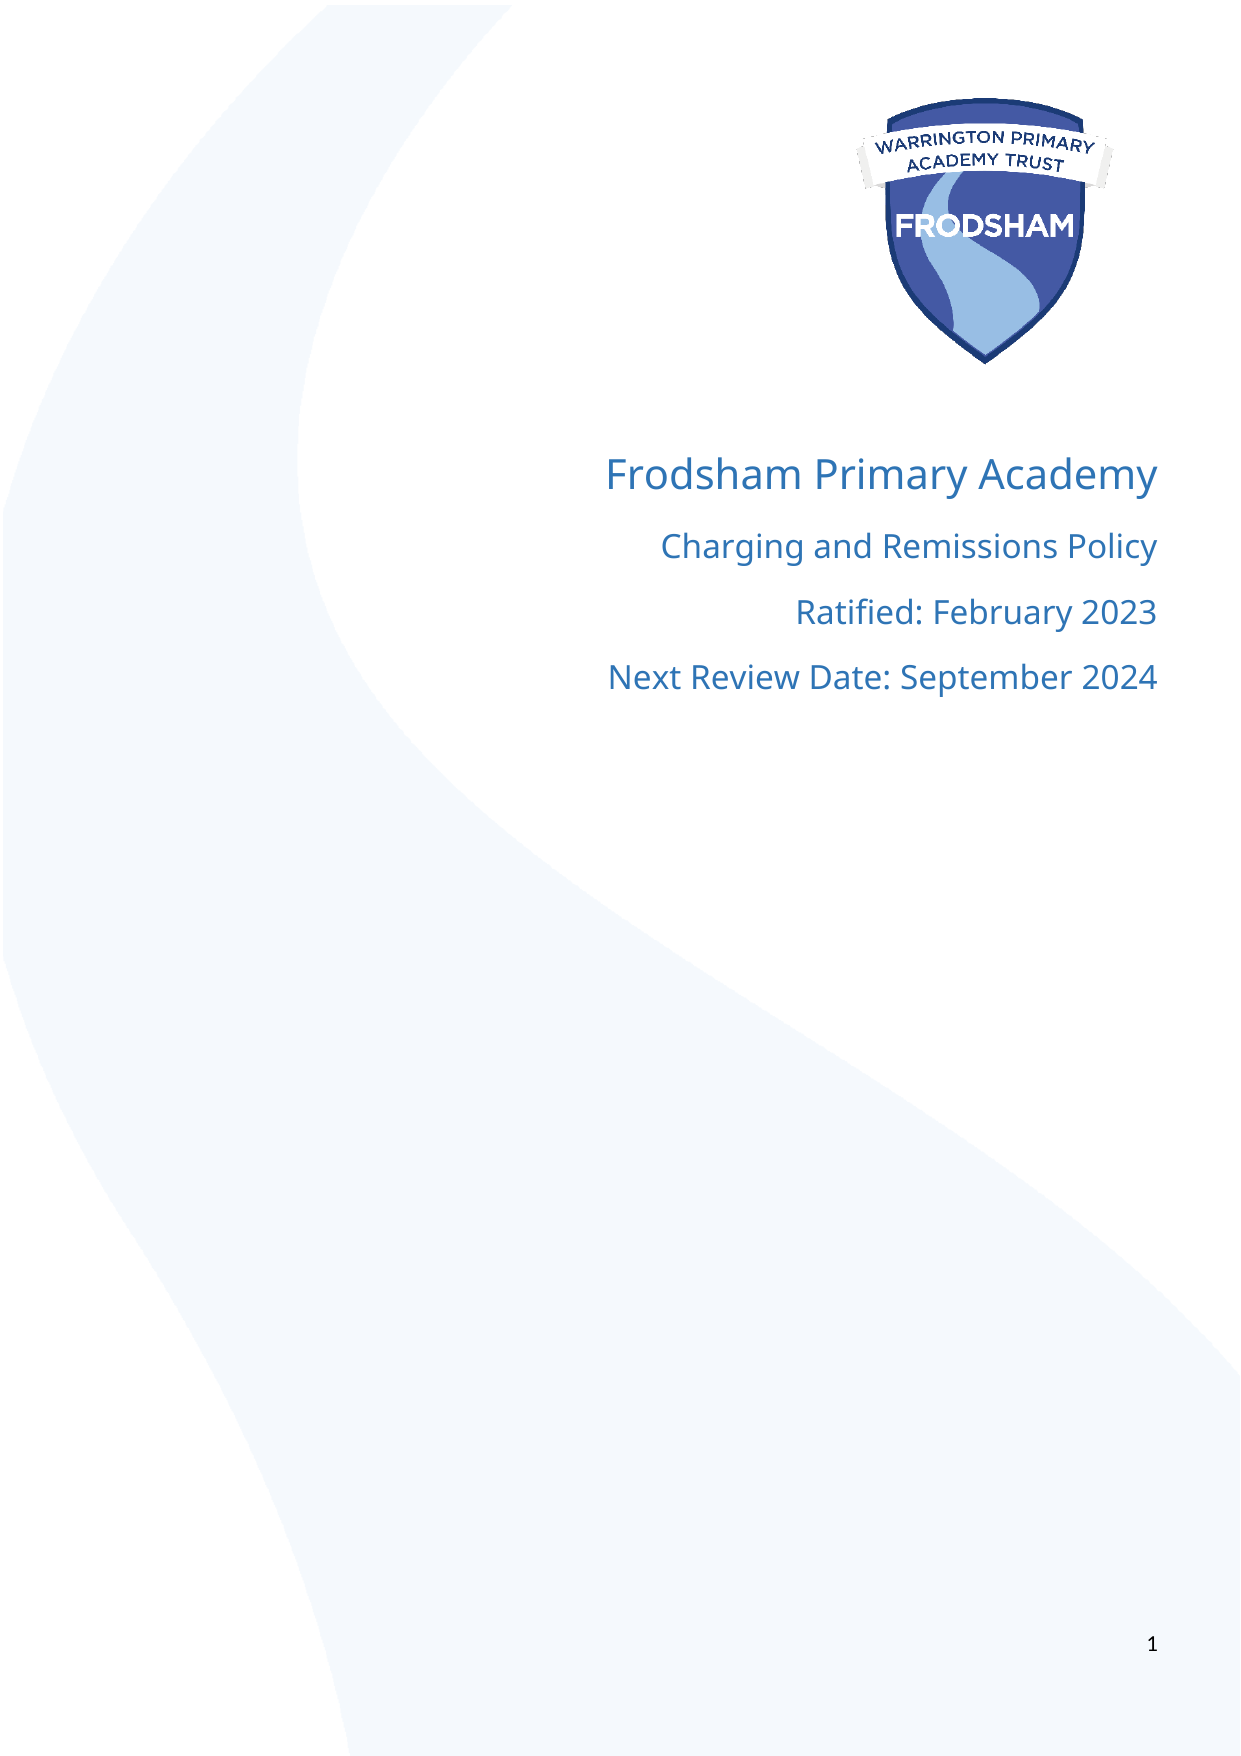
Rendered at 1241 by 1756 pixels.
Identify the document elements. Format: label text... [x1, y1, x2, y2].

text Ratified: February 2023 [83, 588, 1157, 634]
picture [3, 5, 1241, 1756]
text Next Review Date: September 2024 [83, 654, 1157, 699]
text Frodsham Primary Academy [83, 445, 1157, 502]
text Charging and Remissions Policy [83, 523, 1157, 568]
